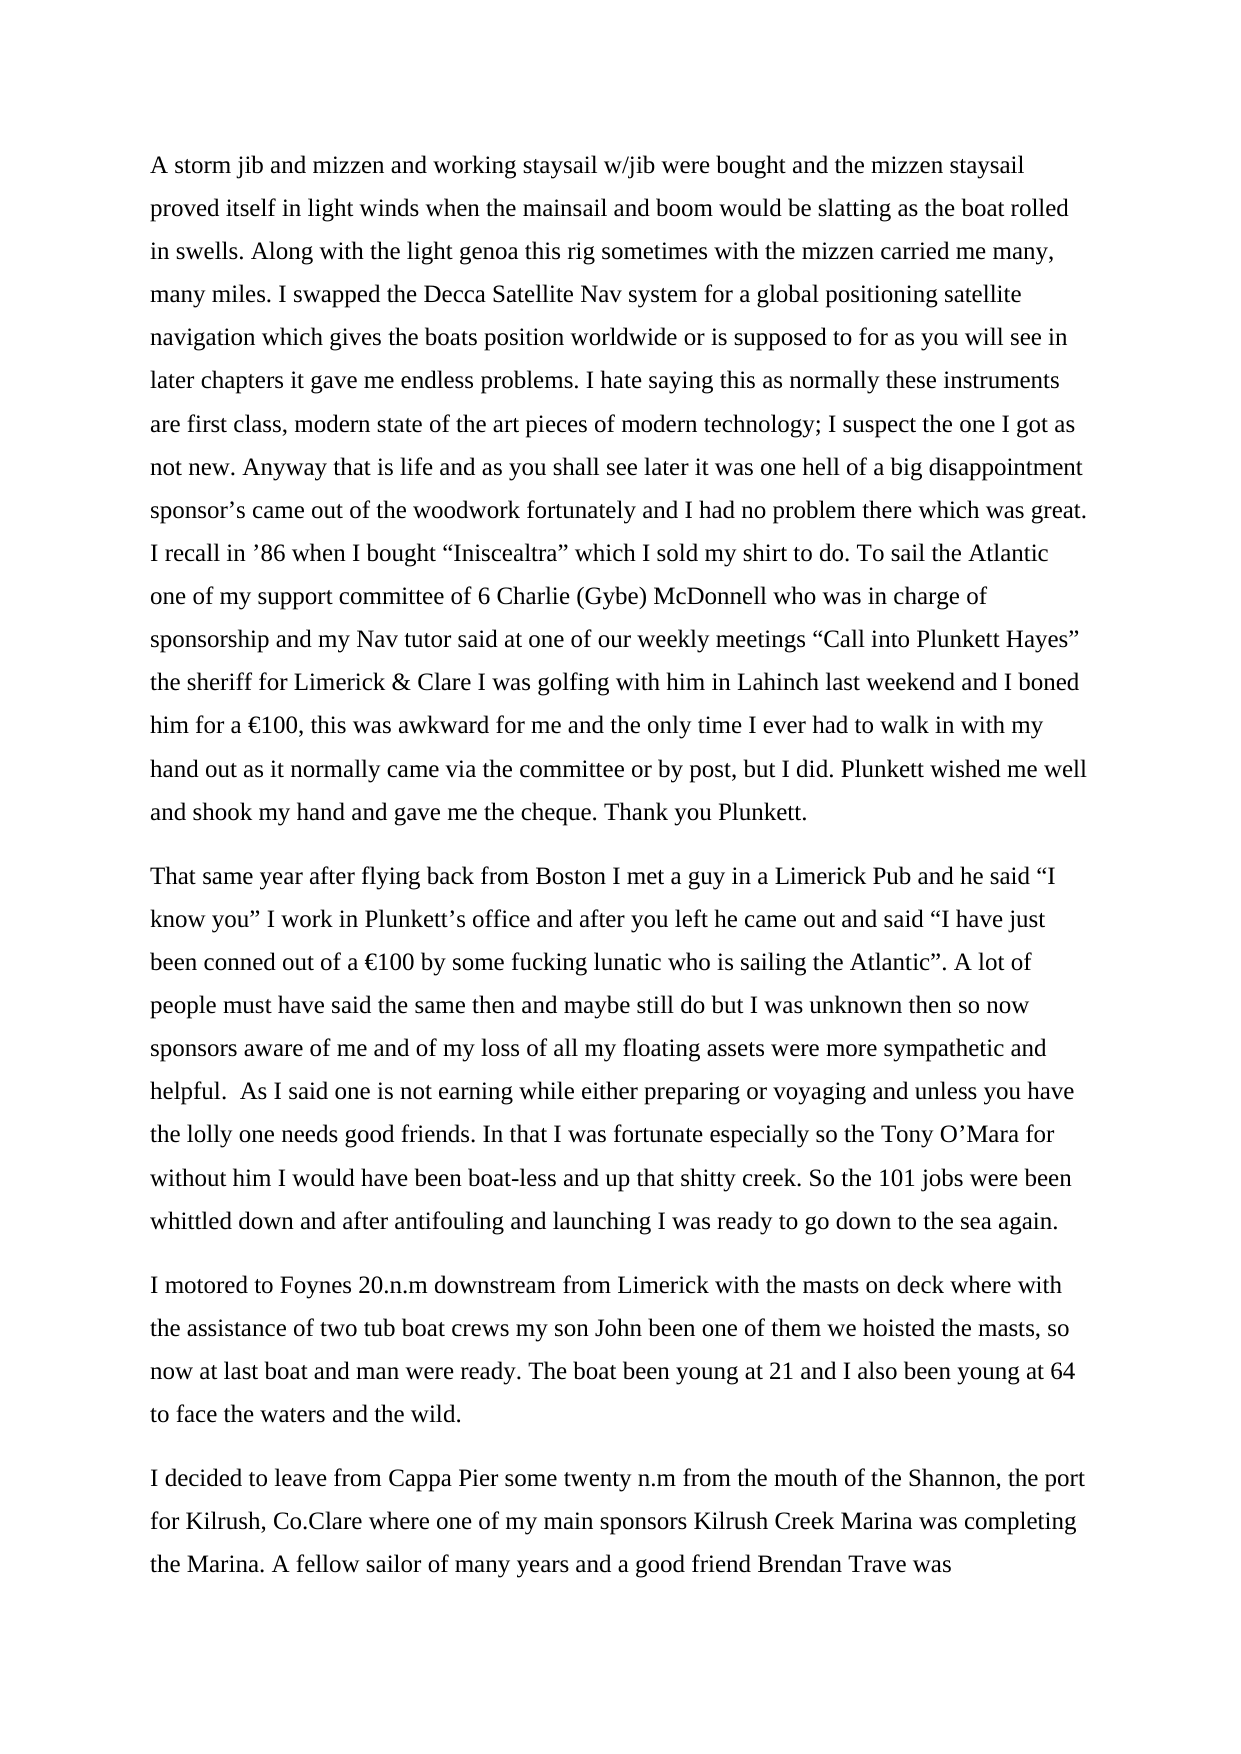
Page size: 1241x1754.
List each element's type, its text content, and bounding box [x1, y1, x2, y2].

text I motored to Foynes 20.n.m downstream from Limerick with the masts on deck where with the assistance of two tub boat crews my son John been one of them we hoisted the masts, so now at last boat and man were ready. The boat been young at 21 and I also been young at 64 to face the waters and the wild. [150, 1270, 1090, 1428]
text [150, 1463, 1090, 1578]
text A storm jib and mizzen and working staysail w/jib were bought and the mizzen staysail proved itself in light winds when the mainsail and boom would be slatting as the boat rolled in swells. Along with the light genoa this rig sometimes with the mizzen carried me many, many miles. I swapped the Decca Satellite Nav system for a global positioning satellite navigation which gives the boats position worldwide or is supposed to for as you will see in later chapters it gave me endless problems. I hate saying this as normally these instruments are first class, modern state of the art pieces of modern technology; I suspect the one I got as not new. Anyway that is life and as you shall see later it was one hell of a big disappointment sponsor’s came out of the woodwork fortunately and I had no problem there which was great. I recall in ’86 when I bought “Iniscealtra” which I sold my shirt to do. To sail the Atlantic one of my support committee of 6 Charlie (Gybe) McDonnell who was in charge of sponsorship and my Nav tutor said at one of our weekly meetings “Call into Plunkett Hayes” the sheriff for Limerick & Clare I was golfing with him in Lahinch last weekend and I boned him for a €100, this was awkward for me and the only time I ever had to walk in with my hand out as it normally came via the committee or by post, but I did. Plunkett wished me well and shook my hand and gave me the cheque. Thank you Plunkett. [150, 150, 1090, 826]
text That same year after flying back from Boston I met a guy in a Limerick Pub and he said “I know you” I work in Plunkett’s office and after you left he came out and said “I have just been conned out of a €100 by some fucking lunatic who is sailing the Atlantic”. A lot of people must have said the same then and maybe still do but I was unknown then so now sponsors aware of me and of my loss of all my floating assets were more sympathetic and helpful. As I said one is not earning while either preparing or voyaging and unless you have the lolly one needs good friends. In that I was fortunate especially so the Tony O’Mara for without him I would have been boat-less and up that shitty creek. So the 101 jobs were been whittled down and after antifouling and launching I was ready to go down to the sea again. [150, 861, 1090, 1234]
